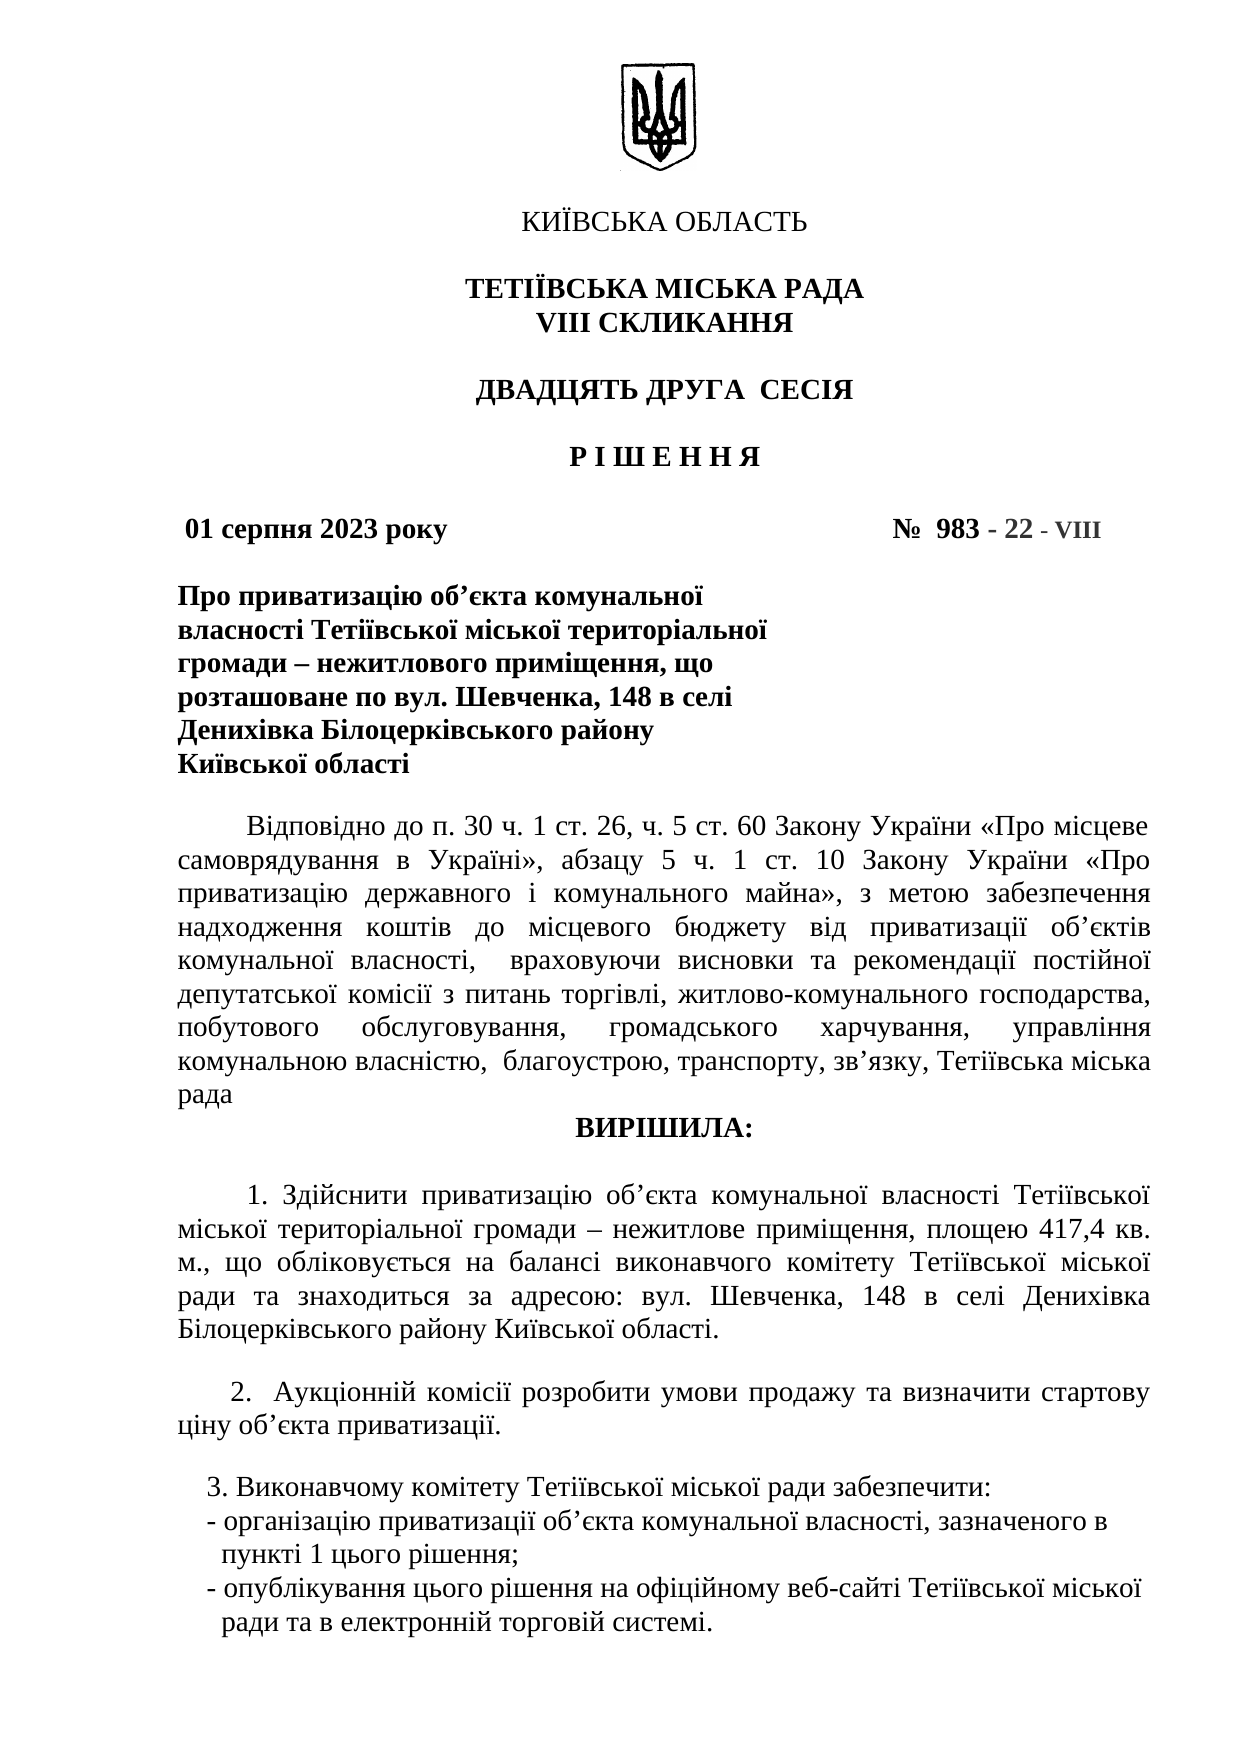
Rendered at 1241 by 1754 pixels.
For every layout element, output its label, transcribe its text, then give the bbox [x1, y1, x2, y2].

list - опублікування цього рішення на офіційному веб-сайті Тетіївської міської [177, 1570, 1152, 1604]
text громади – нежитлового приміщення, що [177, 645, 1152, 679]
text Про приватизацію об’єкта комунальної [177, 578, 1152, 612]
text Р І Ш Е Н Н Я [177, 439, 1152, 473]
list 3. Виконавчому комітету Тетіївської міської ради забезпечити: [177, 1469, 1152, 1503]
text Київської області [177, 746, 1152, 779]
text КИЇВСЬКА ОБЛАСТЬ [177, 204, 1152, 238]
text ВИРІШИЛА: [177, 1110, 1152, 1144]
list 2. Аукціонній комісії розробити умови продажу та визначити стартову ціну об’єкта приватизації. [177, 1374, 1152, 1441]
text Денихівка Білоцерківського району [177, 712, 1152, 746]
text ДВАДЦЯТЬ ДРУГА СЕСІЯ [177, 372, 1152, 406]
list - організацію приватизації об’єкта комунальної власності, зазначеного в [177, 1503, 1152, 1537]
text ТЕТІЇВСЬКА МІСЬКА РАДА [177, 272, 1152, 305]
text власності Тетіївської міської територіальної [177, 612, 1152, 645]
list ради та в електронній торговій системі. [177, 1604, 1152, 1637]
text 01 серпня 2023 року № 983 - 22 - VІІІ [177, 511, 1105, 545]
text розташоване по вул. Шевченка, 148 в селі [177, 679, 1152, 712]
text 1. Здійснити приватизацію об’єкта комунальної власності Тетіївської міської територіальної громади – нежитлове приміщення, площею 417,4 кв. м., що обліковується на балансі виконавчого комітету Тетіївської міської ради та знаходиться за адресою: вул. Шевченка, 148 в селі Денихівка Білоцерківського району Київської області. [177, 1177, 1152, 1345]
text VІІІ СКЛИКАННЯ [177, 305, 1152, 339]
text Відповідно до п. 30 ч. 1 ст. 26, ч. 5 ст. 60 Закону України «Про місцеве самоврядування в Україні», абзацу 5 ч. 1 ст. 10 Закону України «Про приватизацію державного і комунального майна», з метою забезпечення надходження коштів до місцевого бюджету від приватизації об’єктів комунальної власності, враховуючи висновки та рекомендації постійної депутатської комісії з питань торгівлі, житлово-комунального господарства, побутового обслуговування, громадського харчування, управління комунальною власністю, благоустрою, транспорту, зв’язку, Тетіївська міська рада [177, 808, 1152, 1110]
list пункті 1 цього рішення; [177, 1537, 1152, 1570]
picture [620, 63, 697, 171]
